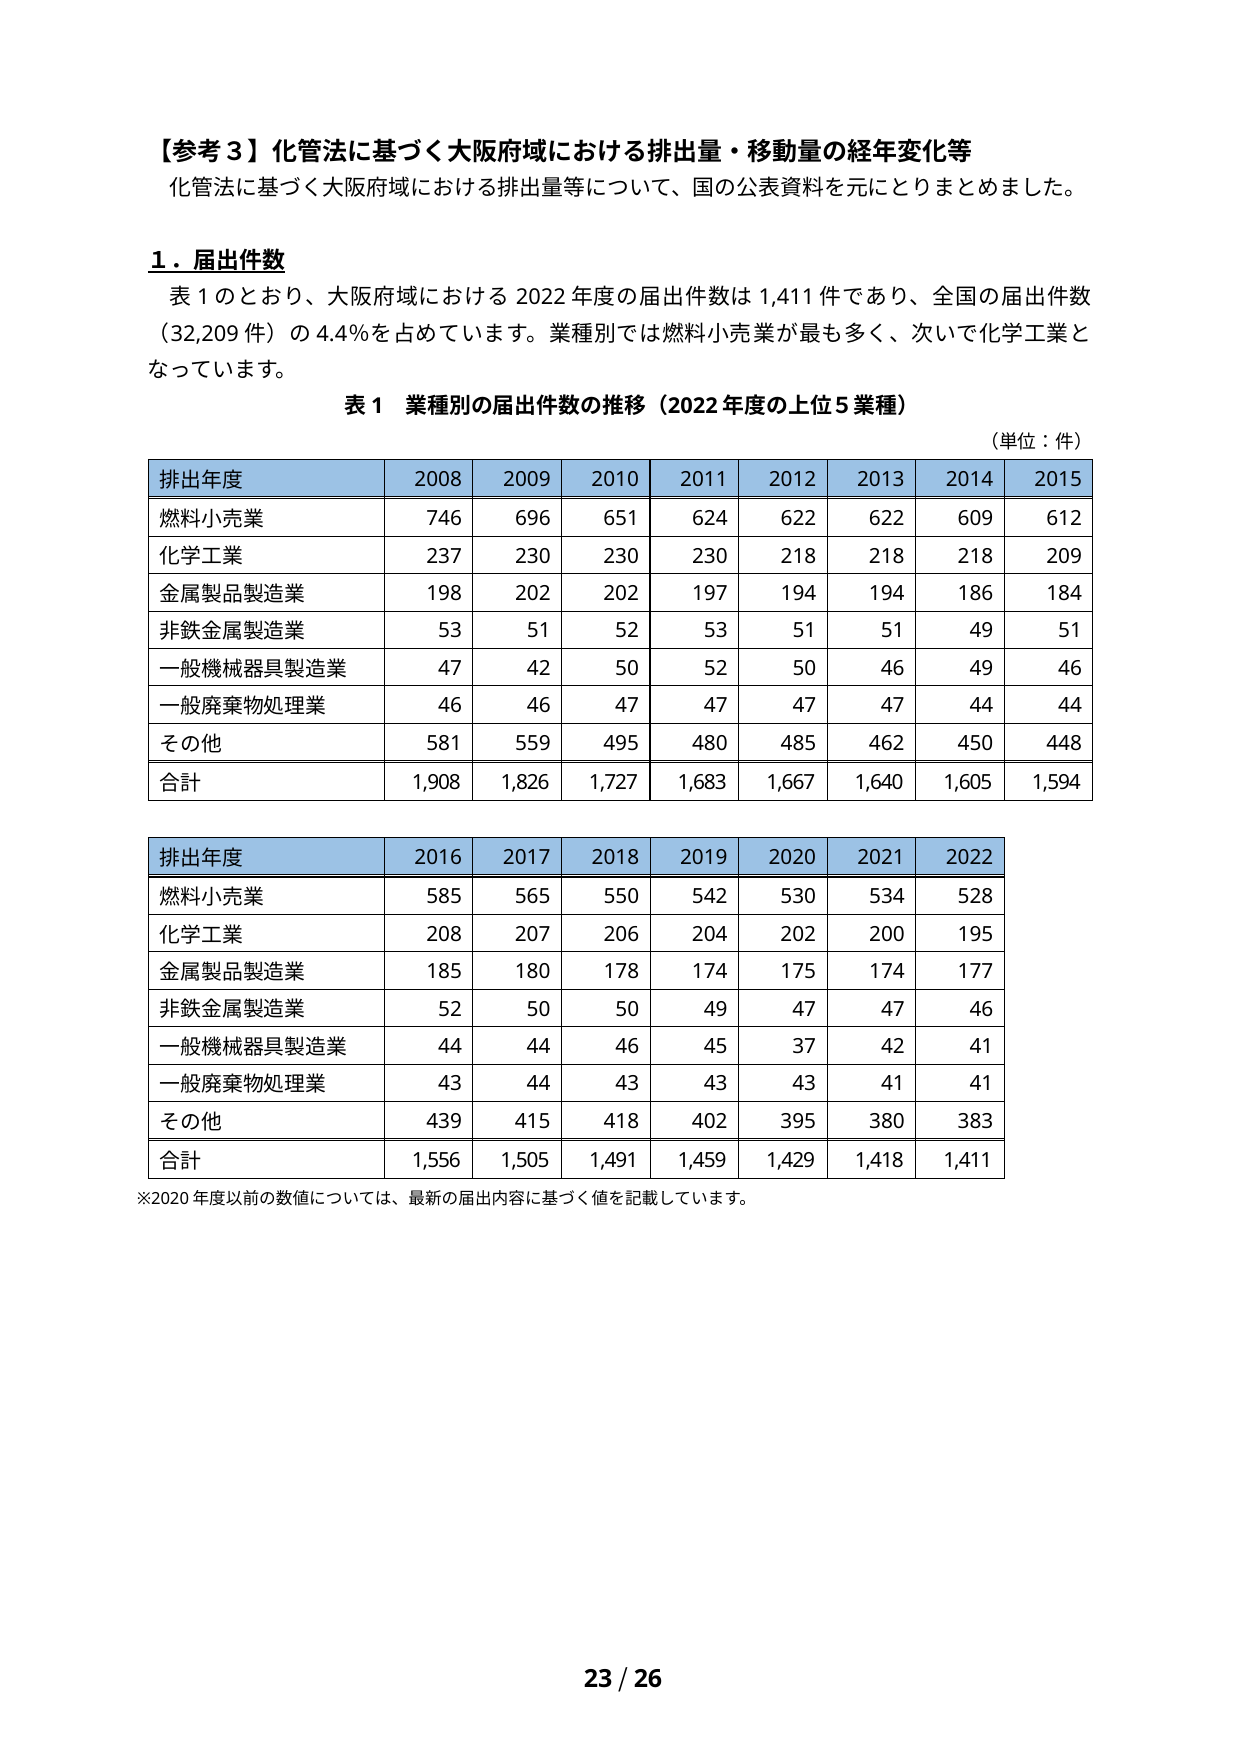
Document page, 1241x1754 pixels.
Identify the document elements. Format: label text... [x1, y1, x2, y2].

text （単位：件） [148, 422, 1092, 459]
table_cell 非鉄金属製造業 [149, 612, 384, 648]
table_cell 一般機械器具製造業 [149, 649, 384, 685]
table_cell 46 [1005, 649, 1092, 685]
table_cell 550 [562, 878, 650, 914]
table_cell 200 [828, 915, 915, 951]
table_cell 47 [385, 649, 472, 685]
table_cell 41 [828, 1065, 915, 1101]
table_cell 218 [739, 537, 827, 573]
table_cell 47 [828, 990, 915, 1026]
table_cell 439 [385, 1102, 472, 1138]
table_header 2018 [562, 838, 650, 874]
table_cell 448 [1005, 724, 1092, 760]
table_cell 1,594 [1005, 763, 1092, 799]
table_header 2013 [828, 460, 915, 496]
table_cell 1,908 [385, 763, 472, 799]
table_cell 47 [739, 686, 827, 723]
table_header 2019 [651, 838, 738, 874]
table_cell 一般廃棄物処理業 [149, 1065, 384, 1101]
table_cell 47 [828, 686, 915, 723]
table_cell 542 [651, 878, 738, 914]
table_cell 209 [1005, 537, 1092, 573]
table_cell 43 [739, 1065, 827, 1101]
table_header 2017 [473, 838, 561, 874]
table_cell 46 [916, 990, 1004, 1026]
table_cell 46 [473, 686, 561, 723]
table_cell 380 [828, 1102, 915, 1138]
table_cell 174 [828, 952, 915, 989]
table_cell 53 [385, 612, 472, 648]
table_cell 395 [739, 1102, 827, 1138]
table_cell 184 [1005, 574, 1092, 611]
table_cell 230 [473, 537, 561, 573]
table_cell 415 [473, 1102, 561, 1138]
table_cell 495 [562, 724, 649, 760]
table_cell 45 [651, 1027, 738, 1063]
table_cell 1,683 [651, 763, 738, 799]
table_cell 49 [916, 612, 1004, 648]
table_header 2020 [739, 838, 827, 874]
table_cell 49 [651, 990, 738, 1026]
table_cell 530 [739, 878, 827, 914]
table_cell 37 [739, 1027, 827, 1063]
table_cell 174 [651, 952, 738, 989]
table_cell 208 [385, 915, 472, 951]
table_cell 1,640 [828, 763, 915, 799]
table_cell 206 [562, 915, 650, 951]
table_cell 1,418 [828, 1141, 915, 1178]
table_cell 51 [473, 612, 561, 648]
table_cell 50 [739, 649, 827, 685]
table_cell 43 [651, 1065, 738, 1101]
table_cell 609 [916, 499, 1004, 536]
table_cell 1,505 [473, 1141, 561, 1178]
table_cell 52 [562, 612, 649, 648]
table_cell 52 [651, 649, 738, 685]
table_cell 185 [385, 952, 472, 989]
table_header 排出年度 [149, 460, 384, 496]
table_header 2016 [385, 838, 472, 874]
table_cell 1,727 [562, 763, 649, 799]
table_cell 746 [385, 499, 472, 536]
text 表1 業種別の届出件数の推移（2022年度の上位５業種） [148, 386, 1092, 422]
table_cell 195 [916, 915, 1004, 951]
table_cell 金属製品製造業 [149, 952, 384, 989]
table_header 2009 [473, 460, 561, 496]
table_cell 218 [916, 537, 1004, 573]
table_cell 180 [473, 952, 561, 989]
table_cell 534 [828, 878, 915, 914]
table_cell 51 [828, 612, 915, 648]
table_cell 230 [651, 537, 738, 573]
table_cell 450 [916, 724, 1004, 760]
table_cell 622 [739, 499, 827, 536]
table_cell 207 [473, 915, 561, 951]
table_cell 燃料小売業 [149, 878, 384, 914]
table_cell 燃料小売業 [149, 499, 384, 536]
table_header 2021 [828, 838, 915, 874]
table_cell 197 [651, 574, 738, 611]
table_cell 194 [828, 574, 915, 611]
table_cell 622 [828, 499, 915, 536]
table_header 2022 [916, 838, 1004, 874]
table_cell 1,429 [739, 1141, 827, 1178]
table_cell 53 [651, 612, 738, 648]
table_cell 化学工業 [149, 915, 384, 951]
table_cell 462 [828, 724, 915, 760]
table_cell 46 [828, 649, 915, 685]
table_cell 1,411 [916, 1141, 1004, 1178]
table_cell 178 [562, 952, 650, 989]
table_cell 46 [562, 1027, 650, 1063]
table_cell 47 [651, 686, 738, 723]
table_header 2011 [651, 460, 738, 496]
table_cell 41 [916, 1027, 1004, 1063]
table_cell 一般廃棄物処理業 [149, 686, 384, 723]
table_cell 175 [739, 952, 827, 989]
table_cell 528 [916, 878, 1004, 914]
table_cell 186 [916, 574, 1004, 611]
table_cell 1,459 [651, 1141, 738, 1178]
table_cell 230 [562, 537, 649, 573]
table_cell 51 [739, 612, 827, 648]
table_header 2012 [739, 460, 827, 496]
table_cell その他 [149, 724, 384, 760]
table_cell 金属製品製造業 [149, 574, 384, 611]
table_cell 485 [739, 724, 827, 760]
table_cell 565 [473, 878, 561, 914]
table_cell 651 [562, 499, 649, 536]
text 【参考３】化管法に基づく大阪府域における排出量・移動量の経年変化等 [148, 132, 1092, 168]
table_cell 1,826 [473, 763, 561, 799]
table_cell 696 [473, 499, 561, 536]
table_cell 559 [473, 724, 561, 760]
table_cell 202 [739, 915, 827, 951]
table_cell 402 [651, 1102, 738, 1138]
table_cell 46 [385, 686, 472, 723]
table_cell 合計 [149, 763, 384, 799]
table_cell 43 [385, 1065, 472, 1101]
table_cell 47 [739, 990, 827, 1026]
table_cell 624 [651, 499, 738, 536]
table_cell 1,605 [916, 763, 1004, 799]
table_cell 42 [473, 649, 561, 685]
table_cell 合計 [149, 1141, 384, 1178]
table_header 2008 [385, 460, 472, 496]
table_cell 383 [916, 1102, 1004, 1138]
table_cell 198 [385, 574, 472, 611]
table_cell 237 [385, 537, 472, 573]
table_cell 41 [916, 1065, 1004, 1101]
table_cell 202 [473, 574, 561, 611]
table_cell 1,556 [385, 1141, 472, 1178]
table_header 2010 [562, 460, 649, 496]
table_cell その他 [149, 1102, 384, 1138]
table_header 排出年度 [149, 838, 384, 874]
text 表1のとおり、大阪府域における2022年度の届出件数は1,411件であり、全国の届出件数（32,209件）の4.4％を占めています。業種別では燃料小売業が最も多く、次いで化学工業となっています。 [148, 277, 1092, 386]
table_cell 49 [916, 649, 1004, 685]
table_cell 一般機械器具製造業 [149, 1027, 384, 1063]
table_cell 194 [739, 574, 827, 611]
table_cell 612 [1005, 499, 1092, 536]
table_cell 480 [651, 724, 738, 760]
table_cell 44 [916, 686, 1004, 723]
table_cell 1,667 [739, 763, 827, 799]
table_cell 44 [473, 1065, 561, 1101]
table_cell 44 [1005, 686, 1092, 723]
table_cell 177 [916, 952, 1004, 989]
table_cell 218 [828, 537, 915, 573]
text ※2020年度以前の数値については、最新の届出内容に基づく値を記載しています。 [137, 1179, 1092, 1215]
table_cell 化学工業 [149, 537, 384, 573]
table_cell 50 [562, 649, 649, 685]
table_header 2014 [916, 460, 1004, 496]
table_cell 585 [385, 878, 472, 914]
table_cell 50 [473, 990, 561, 1026]
table_cell 42 [828, 1027, 915, 1063]
table_cell 418 [562, 1102, 650, 1138]
table_cell 1,491 [562, 1141, 650, 1178]
table_cell 47 [562, 686, 649, 723]
table_cell 202 [562, 574, 649, 611]
table_cell 204 [651, 915, 738, 951]
text 化管法に基づく大阪府域における排出量等について、国の公表資料を元にとりまとめました。 [148, 168, 1092, 204]
text １．届出件数 [148, 241, 1092, 277]
table_cell 44 [385, 1027, 472, 1063]
table_cell 44 [473, 1027, 561, 1063]
table_cell 50 [562, 990, 650, 1026]
table_cell 43 [562, 1065, 650, 1101]
table_cell 51 [1005, 612, 1092, 648]
table_header 2015 [1005, 460, 1092, 496]
table_cell 非鉄金属製造業 [149, 990, 384, 1026]
table_cell 52 [385, 990, 472, 1026]
table_cell 581 [385, 724, 472, 760]
